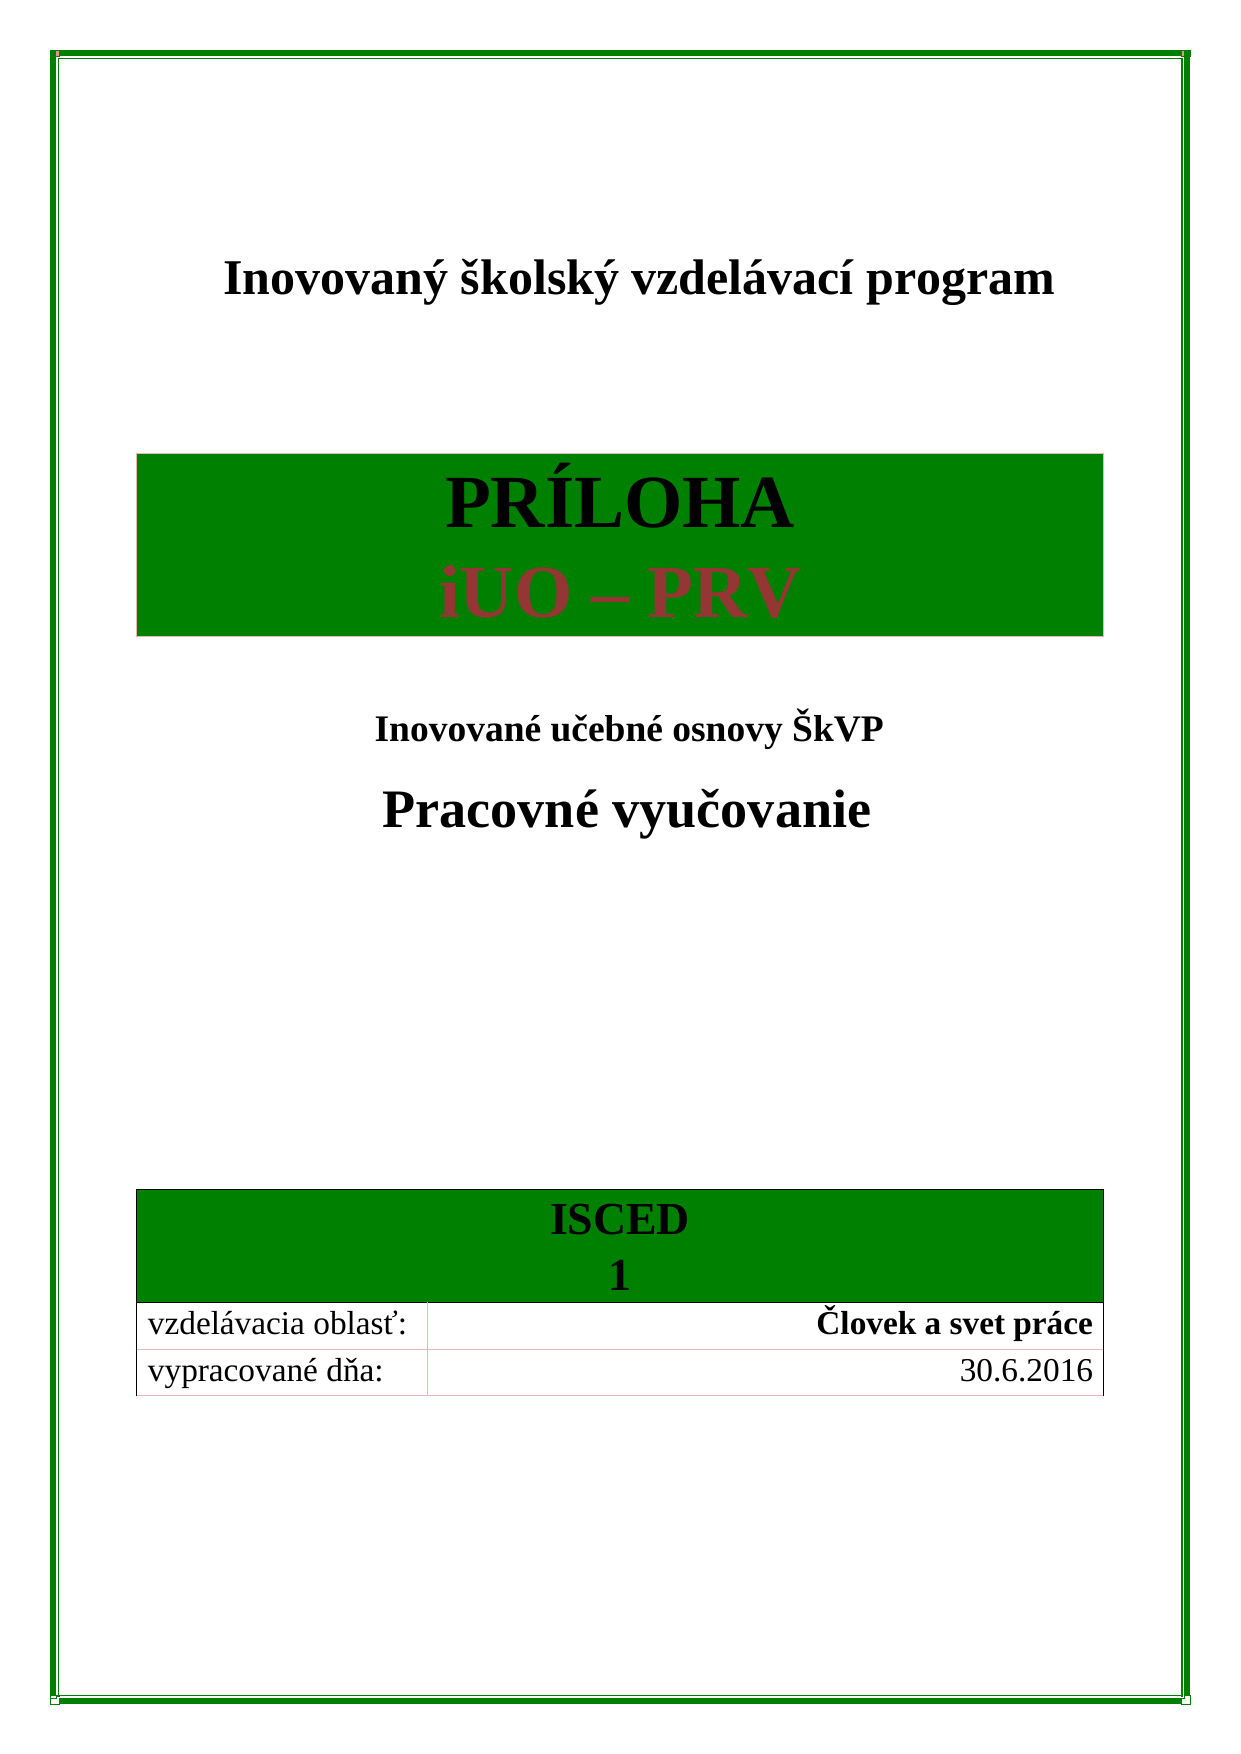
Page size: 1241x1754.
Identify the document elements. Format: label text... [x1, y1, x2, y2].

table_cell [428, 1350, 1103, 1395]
text Inovovaný školský vzdelávací program [223, 248, 1182, 305]
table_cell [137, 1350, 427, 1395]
text Pracovné vyučovanie [382, 777, 1182, 839]
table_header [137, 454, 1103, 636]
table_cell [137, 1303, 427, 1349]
text Inovované učebné osnovy ŠkVP [374, 707, 1182, 750]
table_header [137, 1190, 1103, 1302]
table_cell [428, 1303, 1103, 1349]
